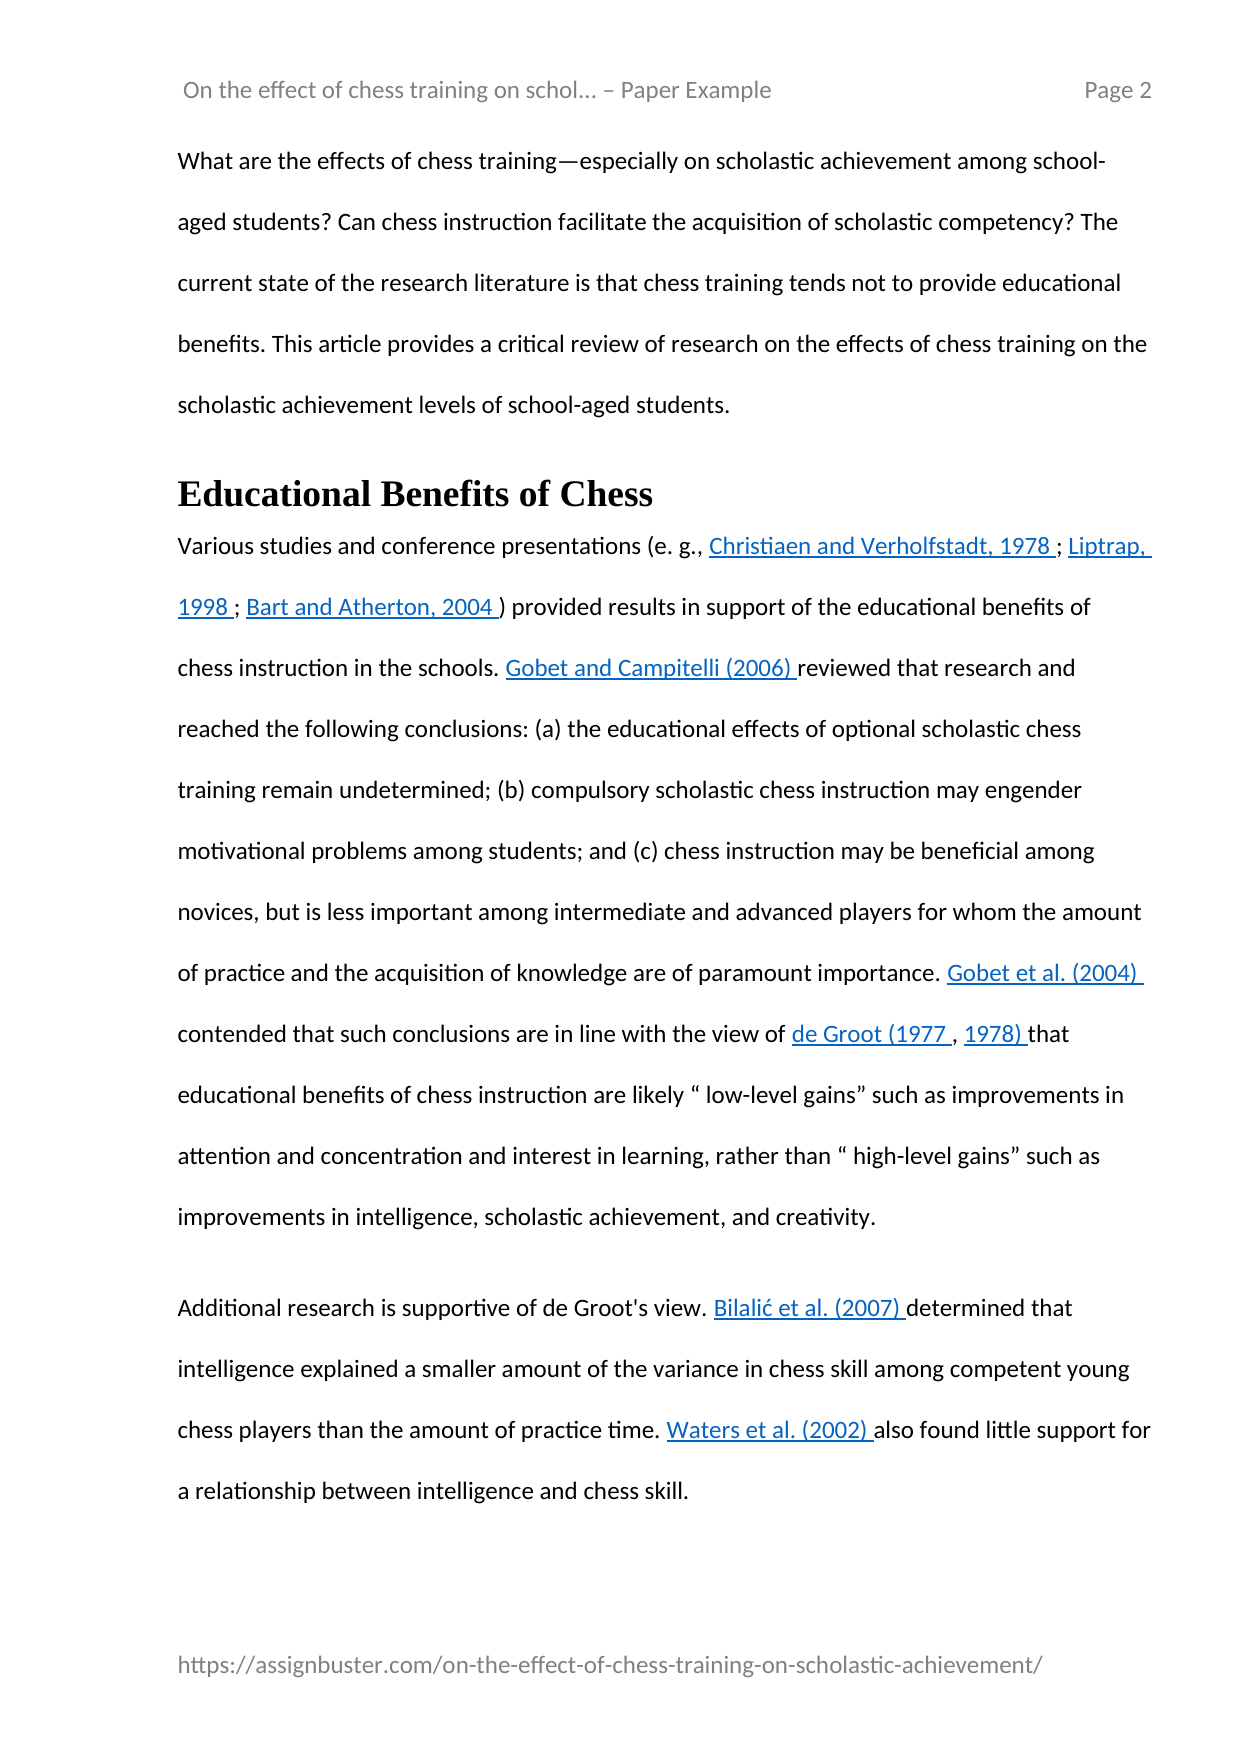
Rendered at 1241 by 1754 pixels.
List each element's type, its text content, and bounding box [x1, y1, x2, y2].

text What are the effects of chess training—especially on scholastic achievement among school-aged students? Can chess instruction facilitate the acquisition of scholastic competency? The current state of the research literature is that chess training tends not to provide educational benefits. This article provides a critical review of research on the effects of chess training on the scholastic achievement levels of school-aged students. [177, 145, 1152, 420]
subtitle Educational Benefits of Chess [177, 471, 1152, 514]
text Additional research is supportive of de Groot's view. Bilalić et al. (2007) determined that intelligence explained a smaller amount of the variance in chess skill among competent young chess players than the amount of practice time. Waters et al. (2002) also found little support for a relationship between intelligence and chess skill. [177, 1292, 1152, 1506]
text Various studies and conference presentations (e. g., Christiaen and Verholfstadt, 1978 ; Liptrap, 1998 ; Bart and Atherton, 2004 ) provided results in support of the educational benefits of chess instruction in the schools. Gobet and Campitelli (2006) reviewed that research and reached the following conclusions: (a) the educational effects of optional scholastic chess training remain undetermined; (b) compulsory scholastic chess instruction may engender motivational problems among students; and (c) chess instruction may be beneficial among novices, but is less important among intermediate and advanced players for whom the amount of practice and the acquisition of knowledge are of paramount importance. Gobet et al. (2004) contended that such conclusions are in line with the view of de Groot (1977 , 1978) that educational benefits of chess instruction are likely “ low-level gains” such as improvements in attention and concentration and interest in learning, rather than “ high-level gains” such as improvements in intelligence, scholastic achievement, and creativity. [177, 530, 1152, 1232]
